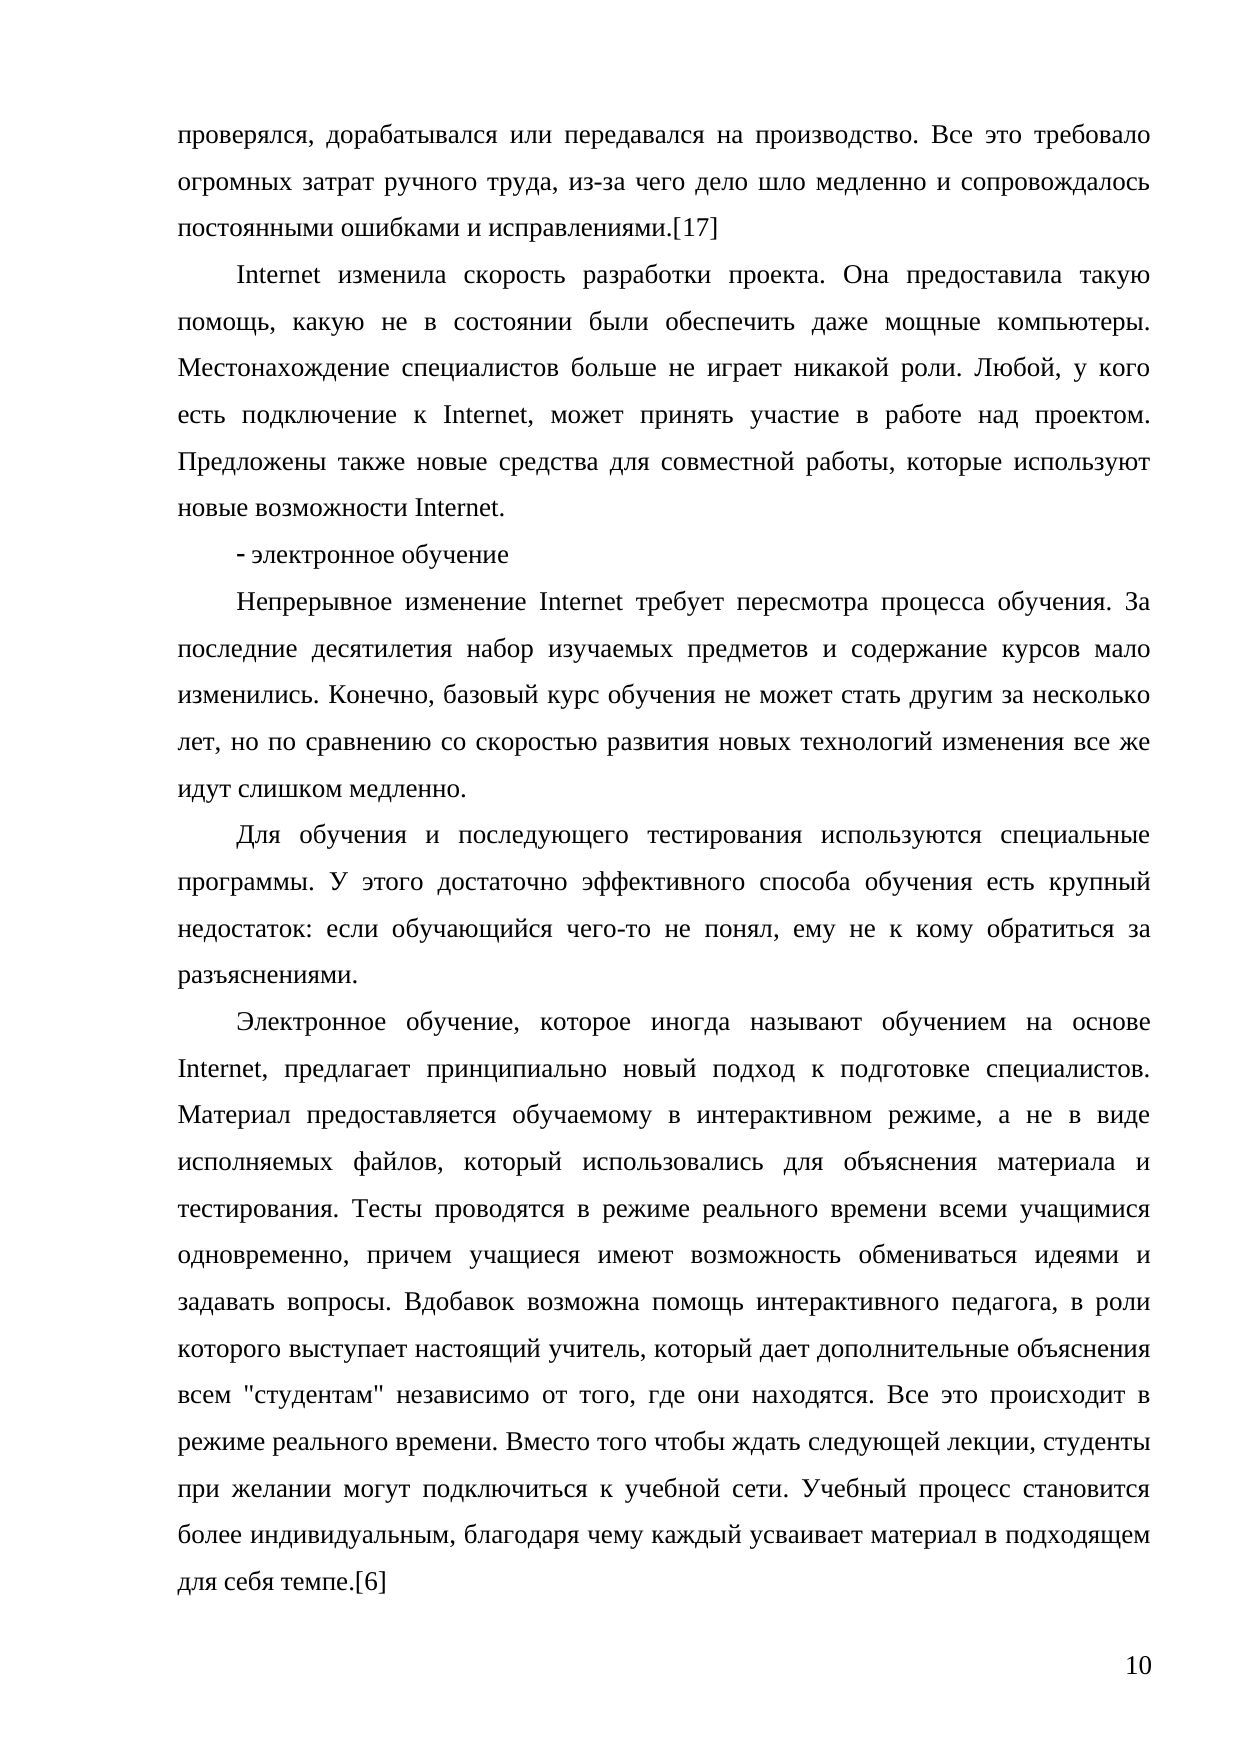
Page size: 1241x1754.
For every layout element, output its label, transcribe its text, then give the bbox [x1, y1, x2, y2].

text Для обучения и последующего тестирования используются специальные программы. У этого достаточно эффективного способа обучения есть крупный недостаток: если обучающийся чего-то не понял, ему не к кому обратиться за разъяснениями. [177, 818, 1152, 989]
text Непрерывное изменение Internet требует пересмотра процесса обучения. За последние десятилетия набор изучаемых предметов и содержание курсов мало изменились. Конечно, базовый курс обучения не может стать другим за несколько лет, но по сравнению со скоростью развития новых технологий изменения все же идут слишком медленно. [177, 585, 1152, 803]
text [177, 118, 1152, 243]
text Internet изменила скорость разработки проекта. Она предоставила такую помощь, какую не в состоянии были обеспечить даже мощные компьютеры. Местонахождение специалистов больше не играет никакой роли. Любой, у кого есть подключение к Internet, может принять участие в работе над проектом. Предложены также новые средства для совместной работы, которые используют новые возможности Internet. [177, 258, 1152, 523]
text Электронное обучение, которое иногда называют обучением на основе Internet, предлагает принципиально новый подход к подготовке специалистов. Материал предоставляется обучаемому в интерактивном режиме, а не в виде исполняемых файлов, который использовались для объяснения материала и тестирования. Тесты проводятся в режиме реального времени всеми учащимися одновременно, причем учащиеся имеют возможность обмениваться идеями и задавать вопросы. Вдобавок возможна помощь интерактивного педагога, в роли которого выступает настоящий учитель, который дает дополнительные объяснения всем "студентам" независимо от того, где они находятся. Все это происходит в режиме реального времени. Вместо того чтобы ждать следующей лекции, студенты при желании могут подключиться к учебной сети. Учебный процесс становится более индивидуальным, благодаря чему каждый усваивает материал в подходящем для себя темпе.[9] [177, 1005, 1152, 1596]
list электронное обучение [177, 538, 1152, 569]
